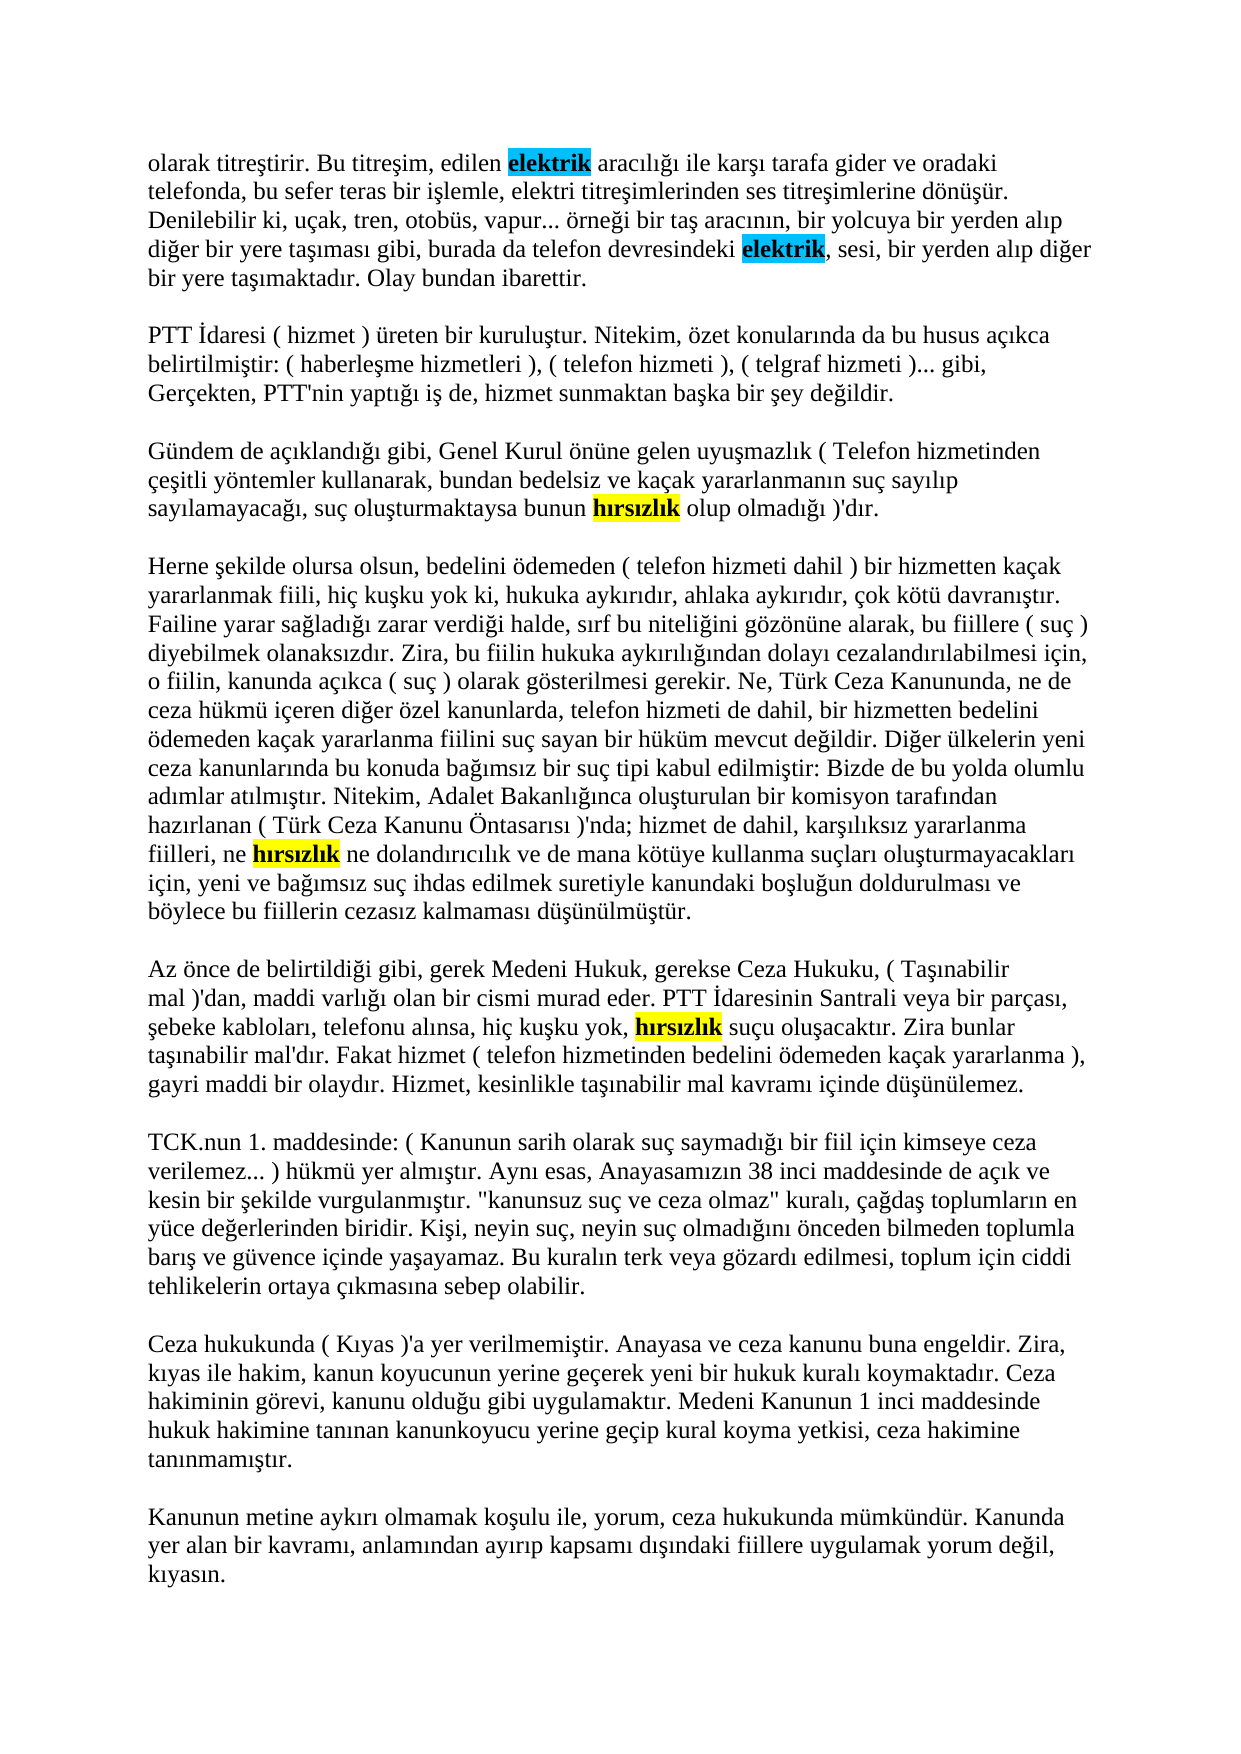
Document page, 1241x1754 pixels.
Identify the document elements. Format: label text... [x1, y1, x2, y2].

text PTT İdaresi ( hizmet ) üreten bir kuruluştur. Nitekim, özet konularında da bu husus açıkca belirtilmiştir: ( haberleşme hizmetleri ), ( telefon hizmeti ), ( telgraf hizmeti )... gibi, Gerçekten, PTT'nin yaptığı iş de, hizmet sunmaktan başka bir şey değildir. [148, 321, 1093, 407]
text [148, 148, 1093, 291]
text TCK.nun 1. maddesinde: ( Kanunun sarih olarak suç saymadığı bir fiil için kimseye ceza verilemez... ) hükmü yer almıştır. Aynı esas, Anayasamızın 38 inci maddesinde de açık ve kesin bir şekilde vurgulanmıştır. "kanunsuz suç ve ceza olmaz" kuralı, çağdaş toplumların en yüce değerlerinden biridir. Kişi, neyin suç, neyin suç olmadığını önceden bilmeden toplumla barış ve güvence içinde yaşayamaz. Bu kuralın terk veya gözardı edilmesi, toplum için ciddi tehlikelerin ortaya çıkmasına sebep olabilir. [148, 1127, 1093, 1300]
text Ceza hukukunda ( Kıyas )'a yer verilmemiştir. Anayasa ve ceza kanunu buna engeldir. Zira, kıyas ile hakim, kanun koyucunun yerine geçerek yeni bir hukuk kuralı koymaktadır. Ceza hakiminin görevi, kanunu olduğu gibi uygulamaktır. Medeni Kanunun 1 inci maddesinde hukuk hakimine tanınan kanunkoyucu yerine geçip kural koyma yetkisi, ceza hakimine tanınmamıştır. [148, 1329, 1093, 1473]
text Herne şekilde olursa olsun, bedelini ödemeden ( telefon hizmeti dahil ) bir hizmetten kaçak yararlanmak fiili, hiç kuşku yok ki, hukuka aykırıdır, ahlaka aykırıdır, çok kötü davranıştır. Failine yarar sağladığı zarar verdiği halde, sırf bu niteliğini gözönüne alarak, bu fiillere ( suç ) diyebilmek olanaksızdır. Zira, bu fiilin hukuka aykırılığından dolayı cezalandırılabilmesi için, o fiilin, kanunda açıkca ( suç ) olarak gösterilmesi gerekir. Ne, Türk Ceza Kanununda, ne de ceza hükmü içeren diğer özel kanunlarda, telefon hizmeti de dahil, bir hizmetten bedelini ödemeden kaçak yararlanma fiilini suç sayan bir hüküm mevcut değildir. Diğer ülkelerin yeni ceza kanunlarında bu konuda bağımsız bir suç tipi kabul edilmiştir: Bizde de bu yolda olumlu adımlar atılmıştır. Nitekim, Adalet Bakanlığınca oluşturulan bir komisyon tarafından hazırlanan ( Türk Ceza Kanunu Öntasarısı )'nda; hizmet de dahil, karşılıksız yararlanma fiilleri, ne hırsızlık ne dolandırıcılık ve de mana kötüye kullanma suçları oluşturmayacakları için, yeni ve bağımsız suç ihdas edilmek suretiyle kanundaki boşluğun doldurulması ve böylece bu fiillerin cezasız kalmaması düşünülmüştür. [148, 551, 1093, 925]
text Gündem de açıklandığı gibi, Genel Kurul önüne gelen uyuşmazlık ( Telefon hizmetinden çeşitli yöntemler kullanarak, bundan bedelsiz ve kaçak yararlanmanın suç sayılıp sayılamayacağı, suç oluşturmaktaysa bunun hırsızlık olup olmadığı )'dır. [148, 436, 1093, 522]
text Az önce de belirtildiği gibi, gerek Medeni Hukuk, gerekse Ceza Hukuku, ( Taşınabilir mal )'dan, maddi varlığı olan bir cismi murad eder. PTT İdaresinin Santrali veya bir parçası, şebeke kabloları, telefonu alınsa, hiç kuşku yok, hırsızlık suçu oluşacaktır. Zira bunlar taşınabilir mal'dır. Fakat hizmet ( telefon hizmetinden bedelini ödemeden kaçak yararlanma ), gayri maddi bir olaydır. Hizmet, kesinlikle taşınabilir mal kavramı içinde düşünülemez. [148, 954, 1093, 1098]
text Kanunun metine aykırı olmamak koşulu ile, yorum, ceza hukukunda mümkündür. Kanunda yer alan bir kavramı, anlamından ayırıp kapsamı dışındaki fiillere uygulamak yorum değil, kıyasın. [148, 1502, 1093, 1588]
